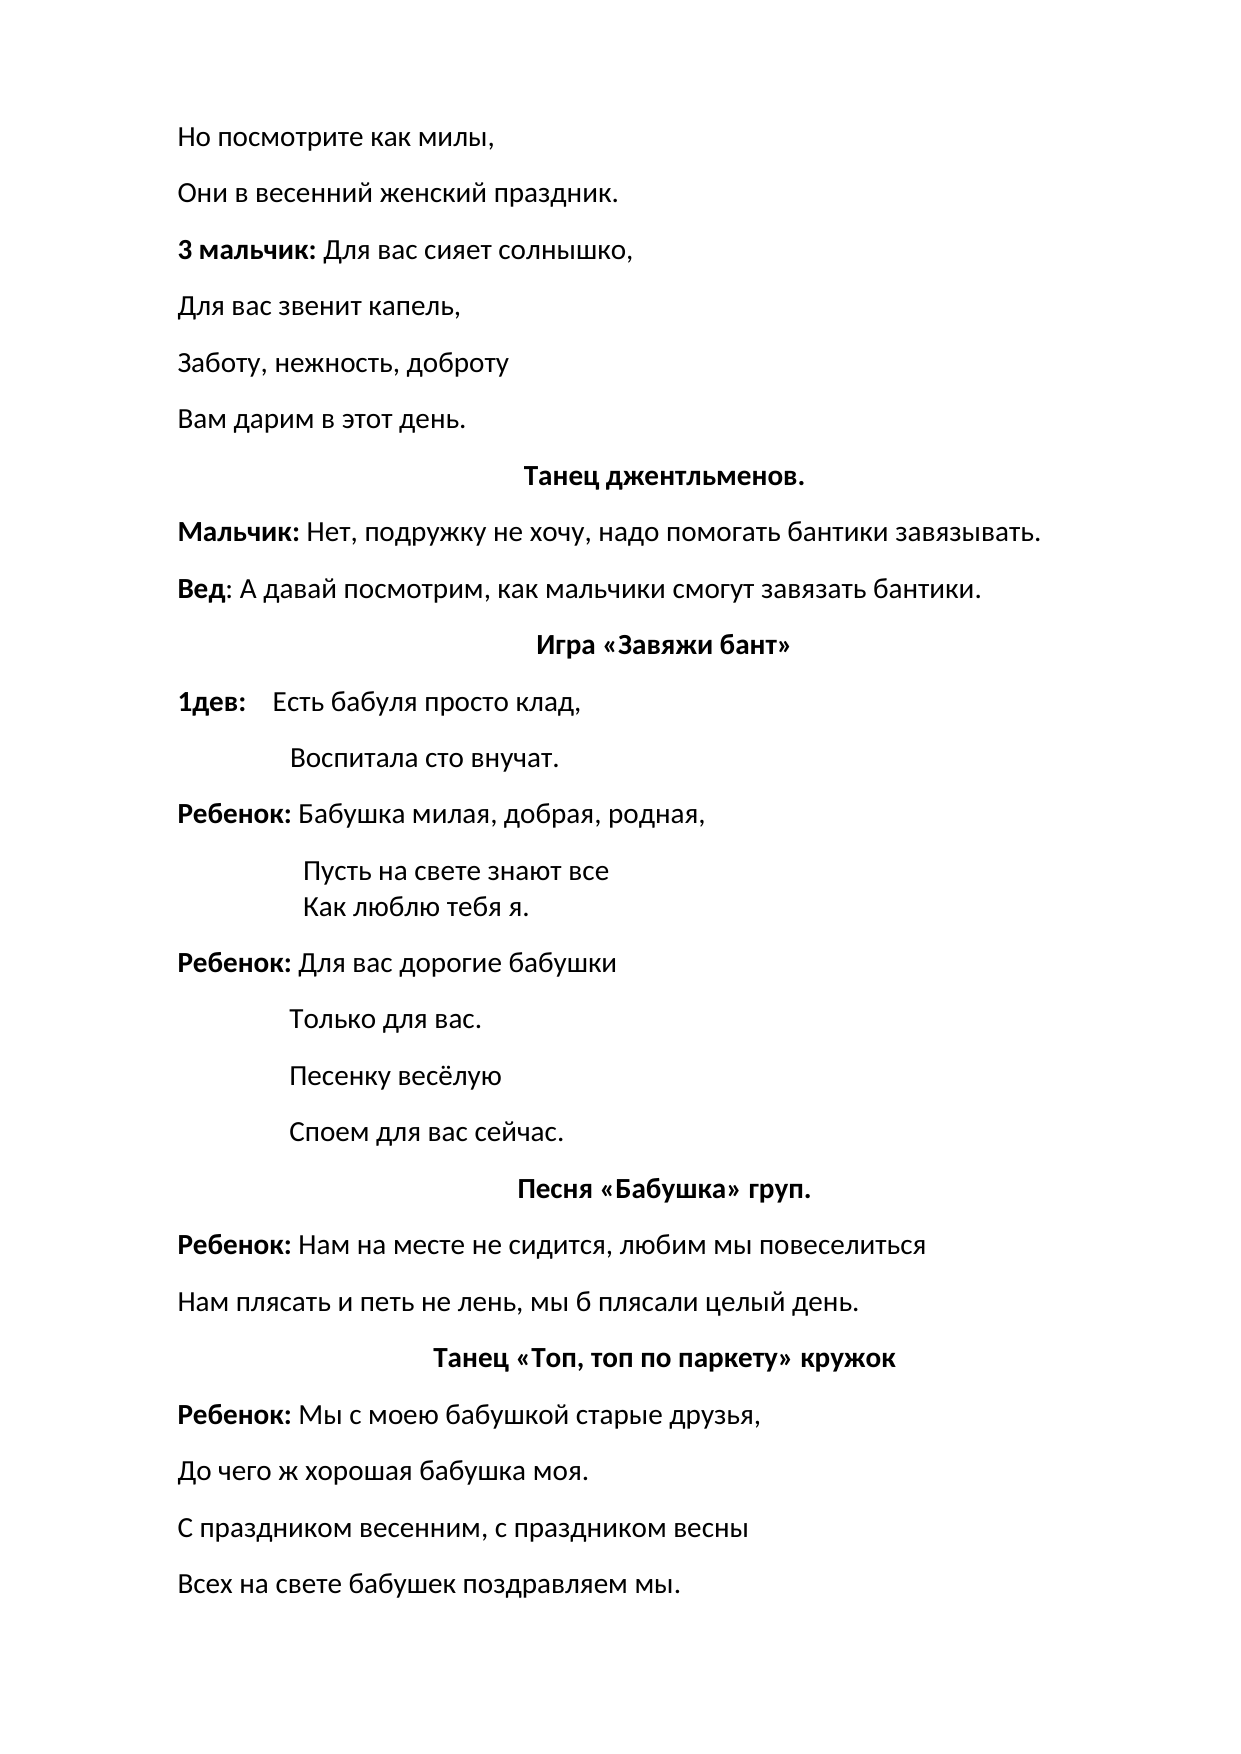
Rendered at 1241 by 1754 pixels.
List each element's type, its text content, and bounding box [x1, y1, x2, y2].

text Только для вас. [177, 1001, 1152, 1036]
list Как люблю тебя я. [290, 888, 1152, 923]
list Пусть на свете знают все [290, 852, 1152, 888]
text Ребенок: Для вас дорогие бабушки [177, 944, 1152, 980]
text Но посмотрите как милы, [177, 118, 1152, 154]
text Для вас звенит капель, [177, 287, 1152, 323]
text Вед: А давай посмотрим, как мальчики смогут завязать бантики. [177, 570, 1152, 605]
text Всех на свете бабушек поздравляем мы. [177, 1565, 1152, 1601]
text Споем для вас сейчас. [177, 1113, 1152, 1149]
text Вам дарим в этот день. [177, 400, 1152, 436]
text 3 мальчик: Для вас сияет солнышко, [177, 231, 1152, 267]
text Ребенок: Мы с моею бабушкой старые друзья, [177, 1396, 1152, 1431]
text Песня «Бабушка» груп. [177, 1170, 1152, 1206]
text Ребенок: Нам на месте не сидится, любим мы повеселиться [177, 1226, 1152, 1262]
text Нам плясать и петь не лень, мы б плясали целый день. [177, 1283, 1152, 1318]
text Игра «Завяжи бант» [177, 626, 1152, 662]
text Мальчик: Нет, подружку не хочу, надо помогать бантики завязывать. [177, 513, 1152, 549]
text До чего ж хорошая бабушка моя. [177, 1452, 1152, 1488]
text 1дев: Есть бабуля просто клад, [177, 683, 1152, 718]
text Танец джентльменов. [177, 457, 1152, 492]
list Воспитала сто внучат. [290, 739, 1152, 775]
text Танец «Топ, топ по паркету» кружок [177, 1339, 1152, 1375]
text С праздником весенним, с праздником весны [177, 1509, 1152, 1544]
text Заботу, нежность, доброту [177, 344, 1152, 379]
text Песенку весёлую [177, 1057, 1152, 1093]
text Ребенок: Бабушка милая, добрая, родная, [177, 796, 1152, 831]
text Они в весенний женский праздник. [177, 174, 1152, 210]
